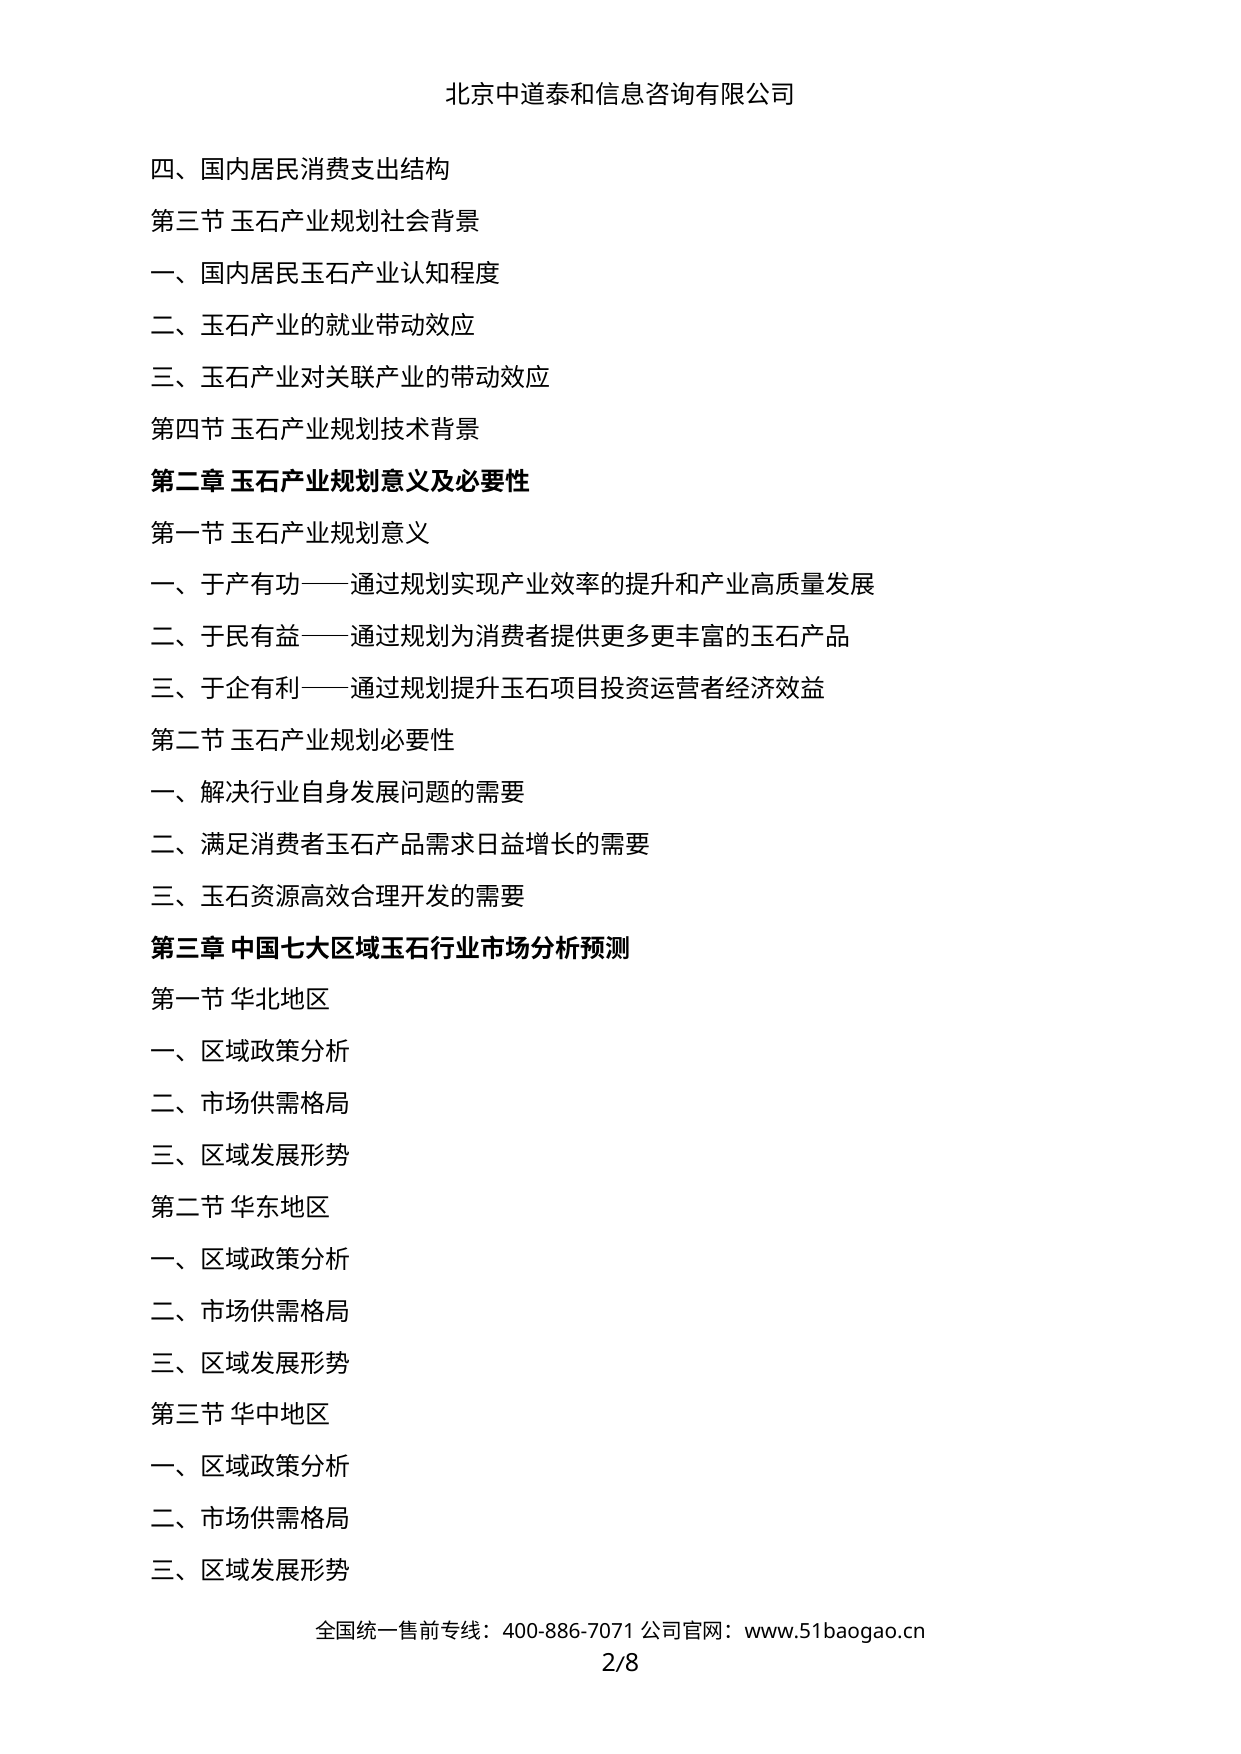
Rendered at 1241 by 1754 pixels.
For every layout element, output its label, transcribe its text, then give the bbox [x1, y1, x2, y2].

text 三、区域发展形势 [150, 1136, 1090, 1172]
text 第一节 华北地区 [150, 980, 1090, 1016]
text 三、玉石资源高效合理开发的需要 [150, 876, 1090, 912]
text 一、国内居民玉石产业认知程度 [150, 254, 1090, 290]
text 一、区域政策分析 [150, 1239, 1090, 1276]
text 第一节 玉石产业规划意义 [150, 513, 1090, 549]
text 第三节 玉石产业规划社会背景 [150, 202, 1090, 238]
text 二、市场供需格局 [150, 1084, 1090, 1120]
text 四、国内居民消费支出结构 [150, 150, 1090, 186]
text 一、区域政策分析 [150, 1032, 1090, 1068]
text 三、区域发展形势 [150, 1343, 1090, 1379]
text 第四节 玉石产业规划技术背景 [150, 409, 1090, 446]
text 三、于企有利——通过规划提升玉石项目投资运营者经济效益 [150, 669, 1090, 705]
text 一、区域政策分析 [150, 1447, 1090, 1483]
text 二、玉石产业的就业带动效应 [150, 306, 1090, 342]
text 第二节 玉石产业规划必要性 [150, 721, 1090, 757]
text 第三章 中国七大区域玉石行业市场分析预测 [150, 928, 1090, 964]
text 第三节 华中地区 [150, 1395, 1090, 1431]
text 二、市场供需格局 [150, 1499, 1090, 1535]
text 第二章 玉石产业规划意义及必要性 [150, 461, 1090, 497]
text 二、于民有益——通过规划为消费者提供更多更丰富的玉石产品 [150, 617, 1090, 653]
text 二、市场供需格局 [150, 1291, 1090, 1327]
text 第二节 华东地区 [150, 1187, 1090, 1224]
text 一、解决行业自身发展问题的需要 [150, 772, 1090, 809]
text 三、区域发展形势 [150, 1551, 1090, 1587]
text 一、于产有功——通过规划实现产业效率的提升和产业高质量发展 [150, 565, 1090, 601]
text 三、玉石产业对关联产业的带动效应 [150, 357, 1090, 394]
text 二、满足消费者玉石产品需求日益增长的需要 [150, 824, 1090, 861]
